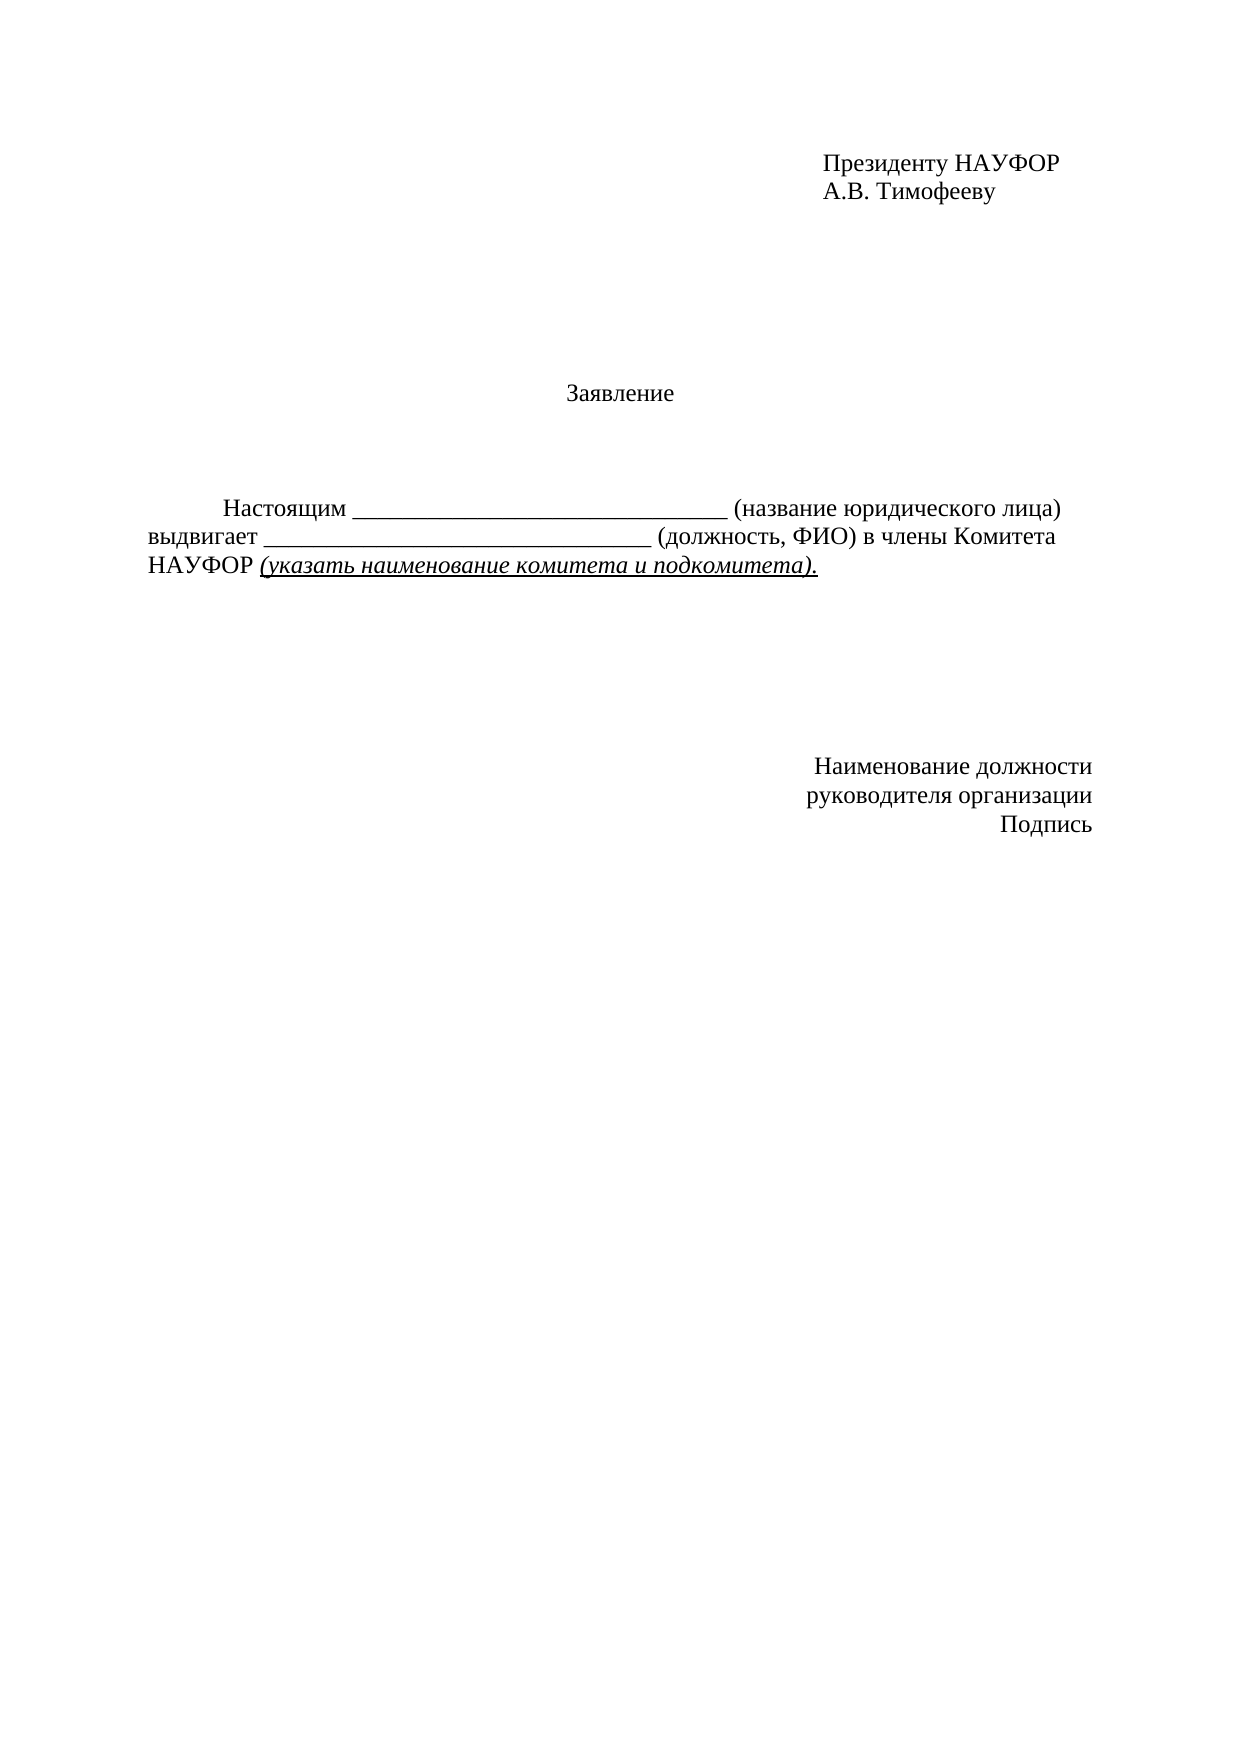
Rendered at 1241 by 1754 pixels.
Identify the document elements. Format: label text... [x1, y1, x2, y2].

text Настоящим ______________________________ (название юридического лица) выдвигает _______________________________ (должность, ФИО) в члены Комитета НАУФОР (указать наименование комитета и подкомитета). [148, 493, 1092, 579]
text Заявление [148, 378, 1092, 406]
text Наименование должности [148, 751, 1092, 780]
text Подпись [148, 809, 1092, 838]
text А.В. Тимофееву [748, 176, 1092, 205]
text Президенту НАУФОР [823, 148, 1092, 176]
text руководителя организации [148, 780, 1092, 809]
